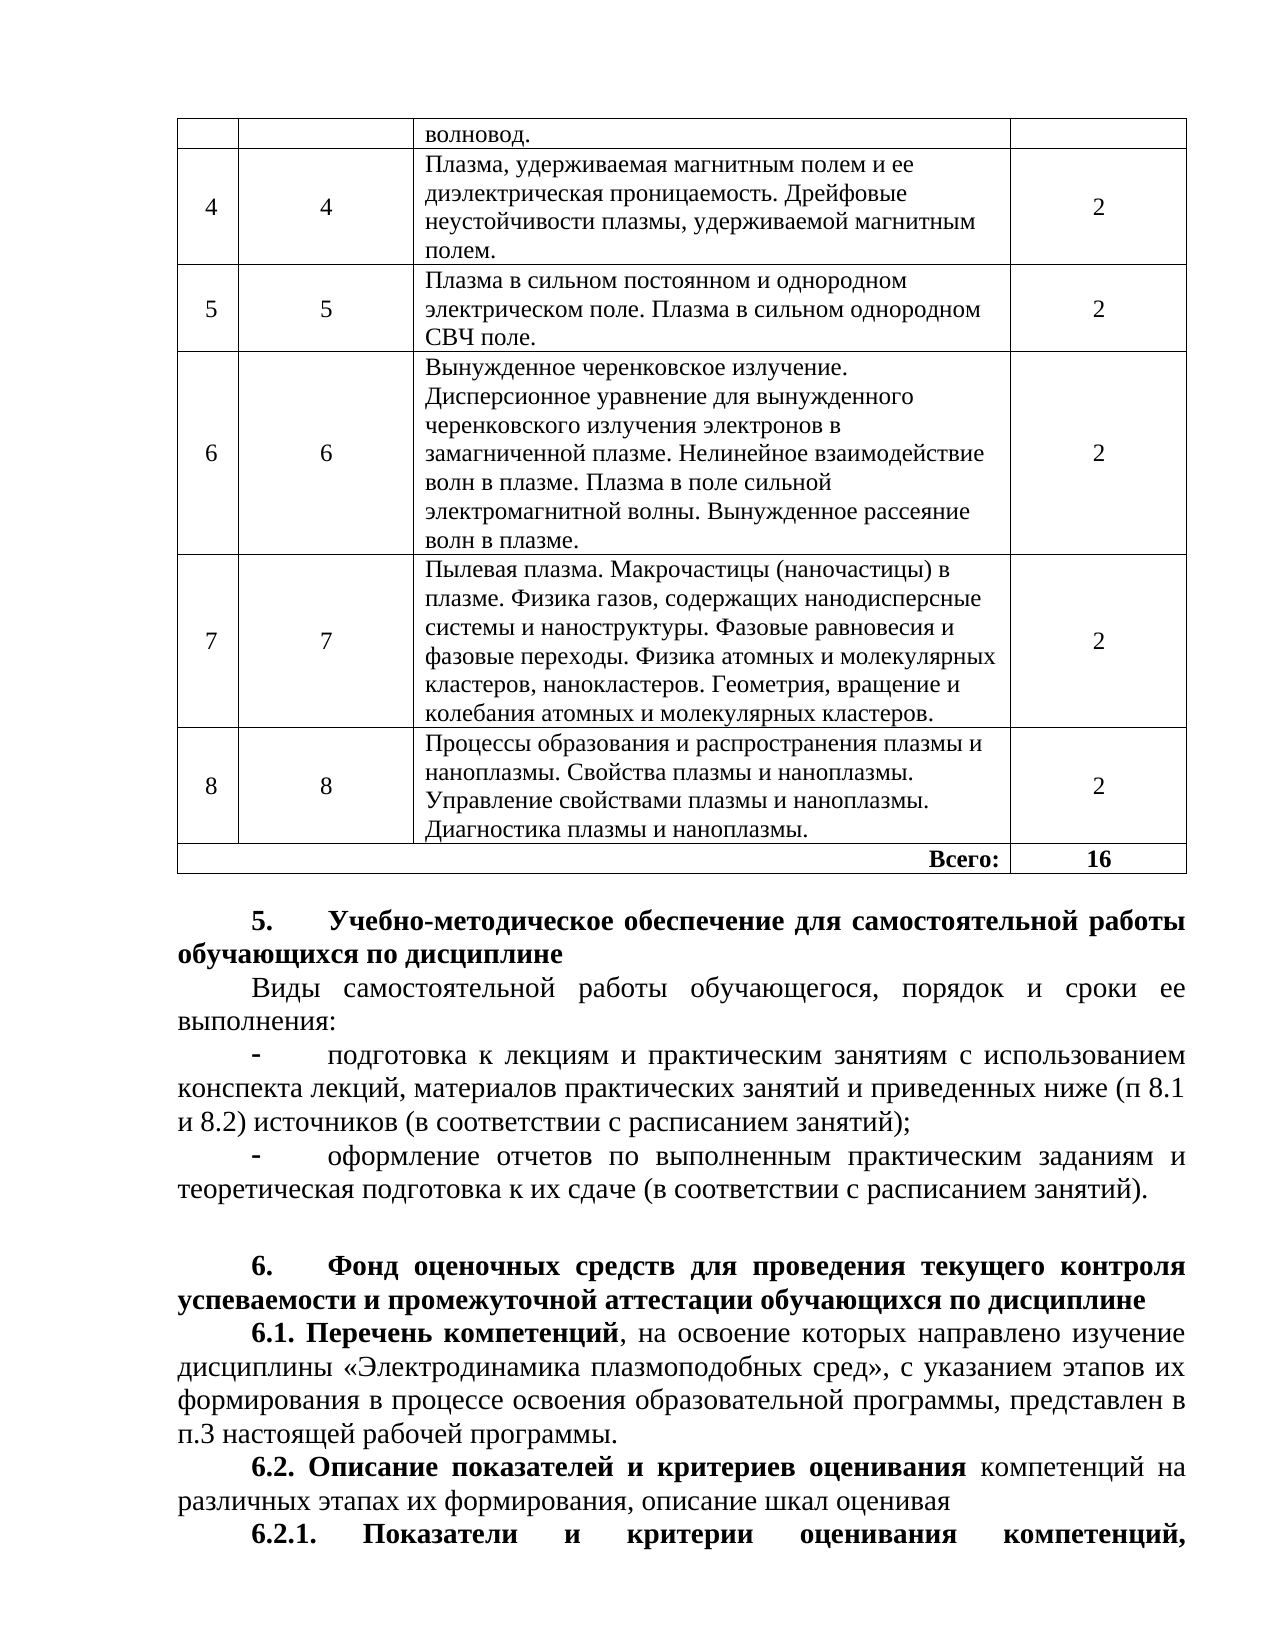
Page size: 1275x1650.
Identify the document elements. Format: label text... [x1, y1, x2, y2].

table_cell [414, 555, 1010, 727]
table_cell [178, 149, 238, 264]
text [177, 1517, 1186, 1550]
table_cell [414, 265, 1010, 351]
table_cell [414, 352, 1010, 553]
list подготовка к лекциям и практическим занятиям с использованием конспекта лекций, материалов практических занятий и приведенных ниже (п 8.1 и 8.2) источников (в соответствии с расписанием занятий); [177, 1037, 1186, 1138]
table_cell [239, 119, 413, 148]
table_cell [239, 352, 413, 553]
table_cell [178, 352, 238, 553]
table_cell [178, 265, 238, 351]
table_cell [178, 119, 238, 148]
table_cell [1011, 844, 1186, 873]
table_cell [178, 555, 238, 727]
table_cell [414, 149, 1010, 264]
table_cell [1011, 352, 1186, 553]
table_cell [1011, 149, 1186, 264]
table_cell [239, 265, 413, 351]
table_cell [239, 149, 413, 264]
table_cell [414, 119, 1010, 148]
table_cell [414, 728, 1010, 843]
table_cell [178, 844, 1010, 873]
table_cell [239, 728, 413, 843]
text 6.2. Описание показателей и критериев оценивания компетенций на различных этапах их формирования, описание шкал оценивая [177, 1449, 1186, 1517]
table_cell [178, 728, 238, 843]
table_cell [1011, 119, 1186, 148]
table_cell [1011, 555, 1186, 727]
list Учебно-методическое обеспечение для самостоятельной работы обучающихся по дисциплине [177, 903, 1186, 970]
list оформление отчетов по выполненным практическим заданиям и теоретическая подготовка к их сдаче (в соответствии с расписанием занятий). [177, 1138, 1186, 1205]
text Виды самостоятельной работы обучающегося, порядок и сроки ее выполнения: [177, 970, 1186, 1037]
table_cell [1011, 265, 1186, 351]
list Фонд оценочных средств для проведения текущего контроля успеваемости и промежуточной аттестации обучающихся по дисциплине [177, 1248, 1186, 1315]
text 6.1. Перечень компетенций, на освоение которых направлено изучение дисциплины «Электродинамика плазмоподобных сред», с указанием этапов их формирования в процессе освоения образовательной программы, представлен в п.3 настоящей рабочей программы. [177, 1315, 1186, 1449]
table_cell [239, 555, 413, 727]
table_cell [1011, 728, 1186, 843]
